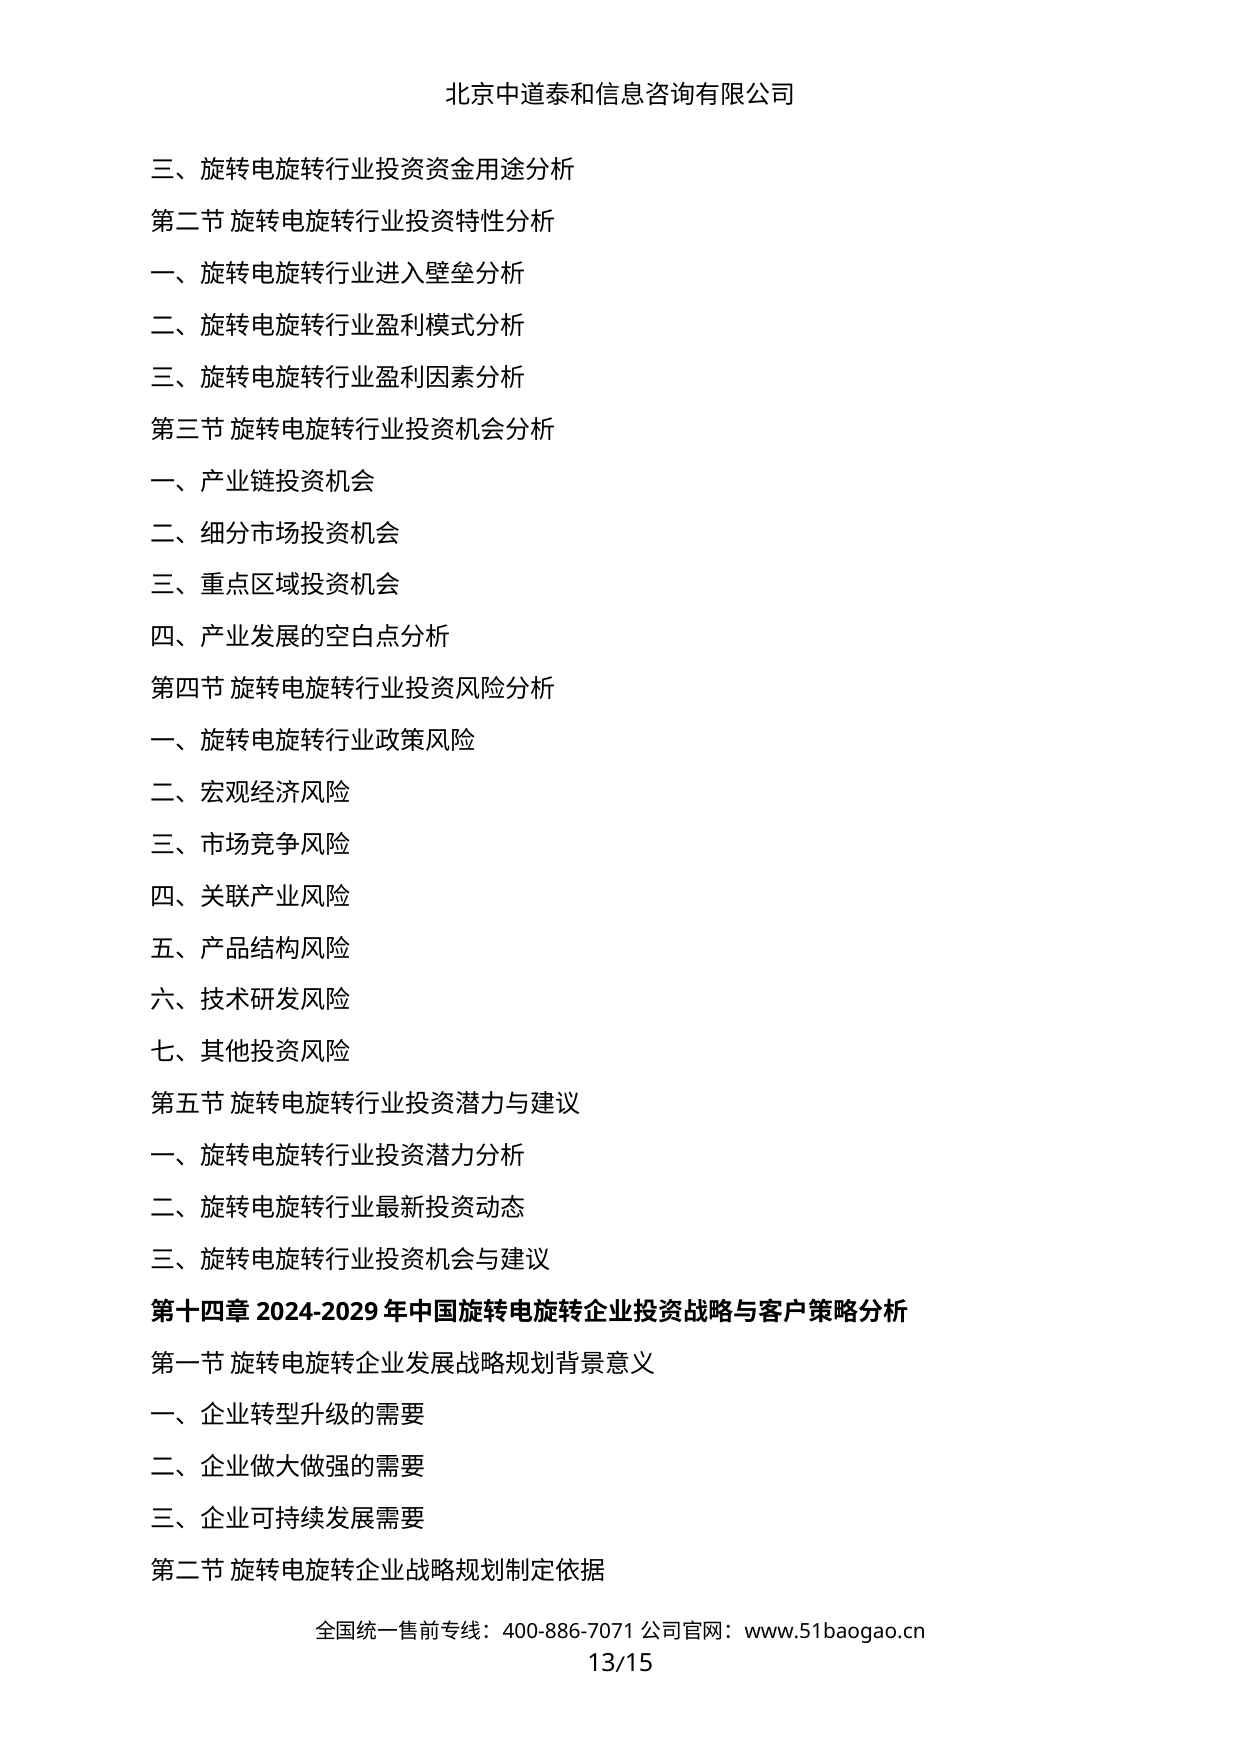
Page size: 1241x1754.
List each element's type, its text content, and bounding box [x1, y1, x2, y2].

text 第一节 旋转电旋转企业发展战略规划背景意义 [150, 1343, 1090, 1379]
text 第十四章 2024-2029年中国旋转电旋转企业投资战略与客户策略分析 [150, 1291, 1090, 1327]
text 一、产业链投资机会 [150, 461, 1090, 497]
text 二、旋转电旋转行业盈利模式分析 [150, 306, 1090, 342]
text 二、企业做大做强的需要 [150, 1447, 1090, 1483]
text 第四节 旋转电旋转行业投资风险分析 [150, 669, 1090, 705]
text 第三节 旋转电旋转行业投资机会分析 [150, 409, 1090, 446]
text 第五节 旋转电旋转行业投资潜力与建议 [150, 1084, 1090, 1120]
text 二、旋转电旋转行业最新投资动态 [150, 1187, 1090, 1224]
text 三、旋转电旋转行业盈利因素分析 [150, 357, 1090, 394]
text 三、企业可持续发展需要 [150, 1499, 1090, 1535]
text 一、企业转型升级的需要 [150, 1395, 1090, 1431]
text 三、重点区域投资机会 [150, 565, 1090, 601]
text 三、旋转电旋转行业投资机会与建议 [150, 1239, 1090, 1276]
text 一、旋转电旋转行业进入壁垒分析 [150, 254, 1090, 290]
text 三、市场竞争风险 [150, 824, 1090, 861]
text 第二节 旋转电旋转企业战略规划制定依据 [150, 1551, 1090, 1587]
text 六、技术研发风险 [150, 980, 1090, 1016]
text 四、产业发展的空白点分析 [150, 617, 1090, 653]
text 一、旋转电旋转行业政策风险 [150, 721, 1090, 757]
text 二、细分市场投资机会 [150, 513, 1090, 549]
text 七、其他投资风险 [150, 1032, 1090, 1068]
text 第二节 旋转电旋转行业投资特性分析 [150, 202, 1090, 238]
text 三、旋转电旋转行业投资资金用途分析 [150, 150, 1090, 186]
text 四、关联产业风险 [150, 876, 1090, 912]
text 二、宏观经济风险 [150, 772, 1090, 809]
text 五、产品结构风险 [150, 928, 1090, 964]
text 一、旋转电旋转行业投资潜力分析 [150, 1136, 1090, 1172]
